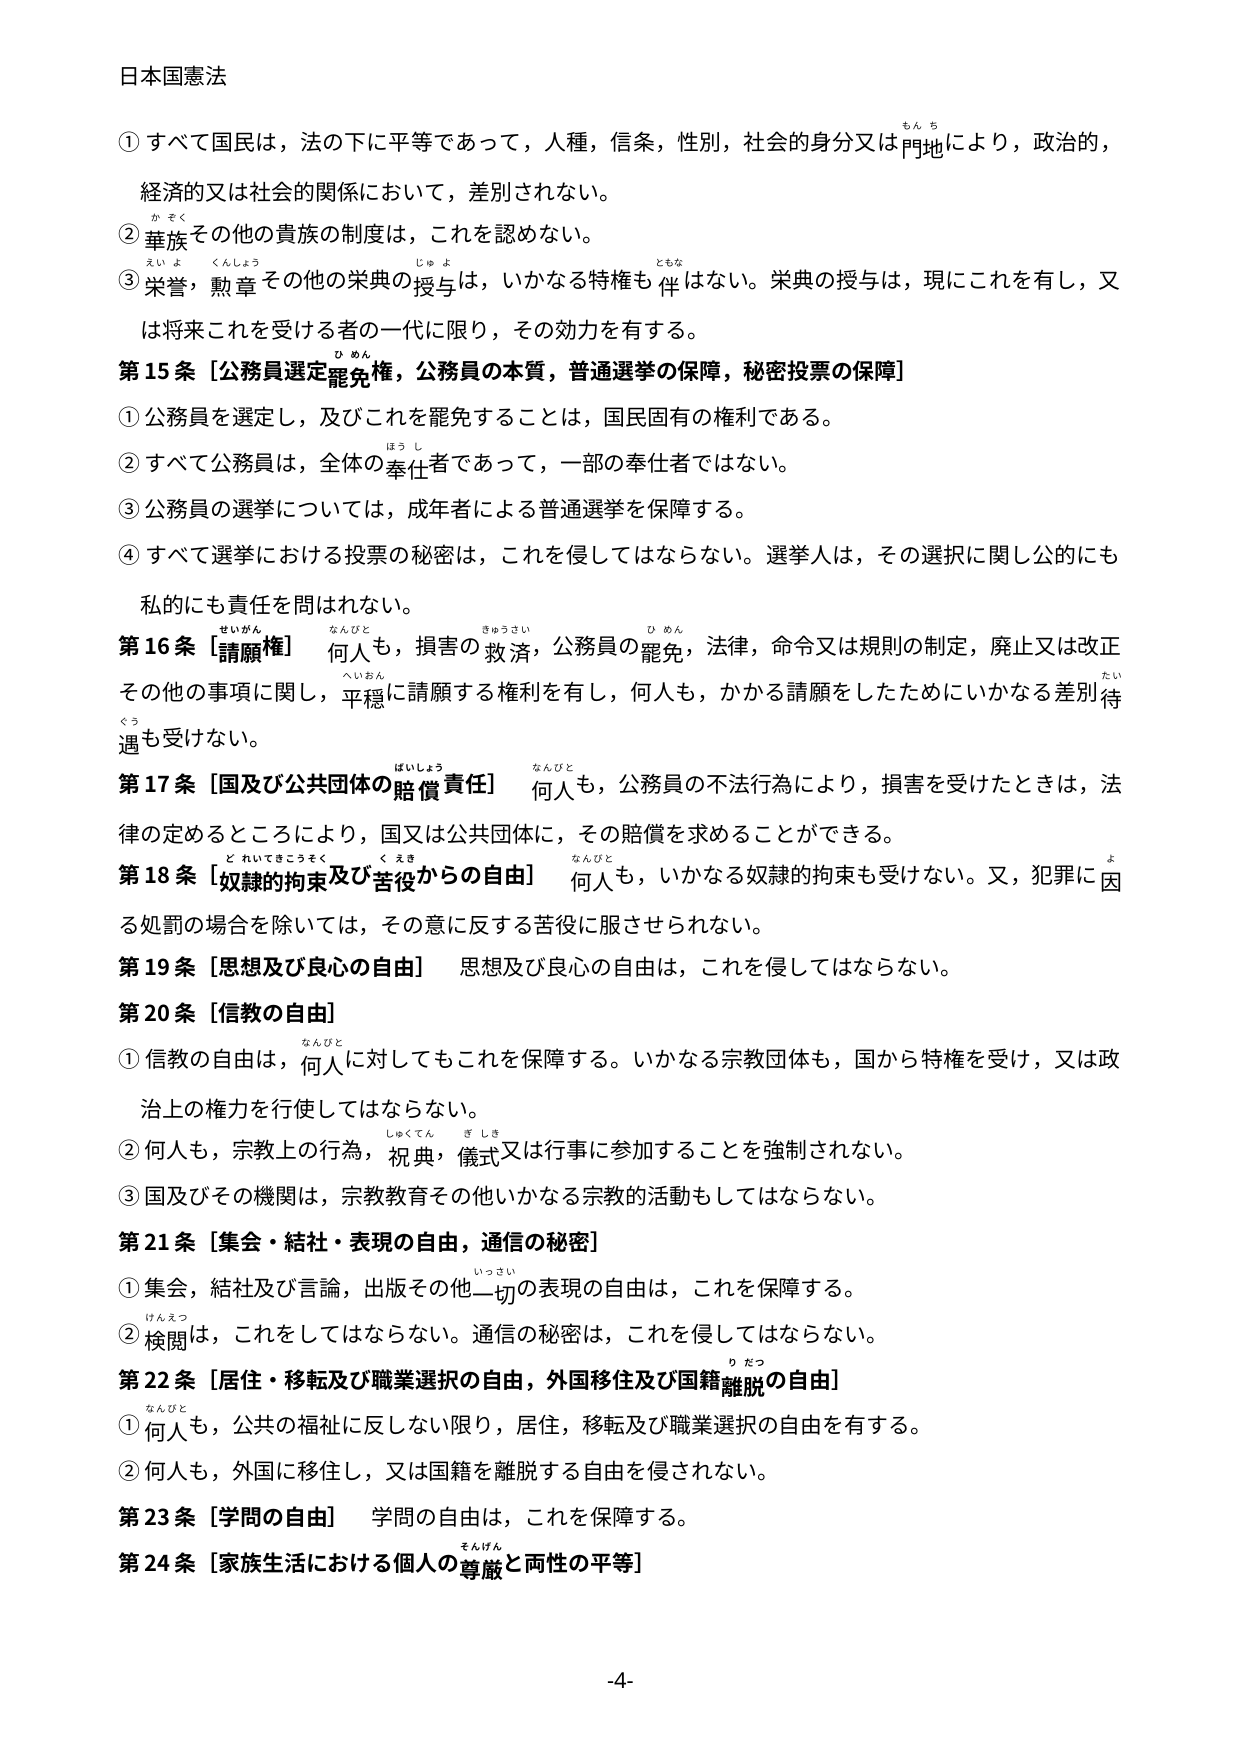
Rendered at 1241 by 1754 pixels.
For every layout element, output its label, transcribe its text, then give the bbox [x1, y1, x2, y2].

text ②すべて公務員は，全体の者であって，一部の奉仕者ではない。 [118, 439, 1122, 485]
text ①信教の自由は，に対してもこれを保障する。いかなる宗教団体も，国から特権を受け，又は政治上の権力を行使してはならない。 [118, 1035, 1122, 1126]
text 第19条［思想及び良心の自由］ 思想及び良心の自由は，これを侵してはならない。 [118, 943, 1122, 989]
text ③国及びその機関は，宗教教育その他いかなる宗教的活動もしてはならない。 [118, 1172, 1122, 1218]
text 第23条［学問の自由］ 学問の自由は，これを保障する。 [118, 1493, 1122, 1539]
text ②何人も，外国に移住し，又は国籍を離脱する自由を侵されない。 [118, 1447, 1122, 1493]
text 第17条［国及び公共団体の責任］ も，公務員の不法行為により，損害を受けたときは，法律の定めるところにより，国又は公共団体に，その賠償を求めることができる。 [118, 760, 1122, 851]
text 第18条［及びからの自由］ も，いかなる奴隷的拘束も受けない。又，犯罪にる処罰の場合を除いては，その意に反する苦役に服させられない。 [118, 851, 1122, 943]
text 第16条［権］ も，損害の，公務員の，法律，命令又は規則の制定，廃止又は改正その他の事項に関し，に請願する権利を有し，何人も，かかる請願をしたためにいかなる差別も受けない。 [118, 622, 1122, 760]
text 第20条［信教の自由］ [118, 989, 1122, 1035]
text ①公務員を選定し，及びこれを罷免することは，国民固有の権利である。 [118, 393, 1122, 439]
text ①集会，結社及び言論，出版その他の表現の自由は，これを保障する。 [118, 1264, 1122, 1310]
text 第21条［集会・結社・表現の自由，通信の秘密］ [118, 1218, 1122, 1264]
text ①も，公共の福祉に反しない限り，居住，移転及び職業選択の自由を有する。 [118, 1401, 1122, 1447]
text ①すべて国民は，法の下に平等であって，人種，信条，性別，社会的身分又はにより，政治的，経済的又は社会的関係において，差別されない。 [118, 118, 1122, 210]
text ③，その他の栄典のは，いかなる特権もはない。栄典の授与は，現にこれを有し，又は将来これを受ける者の一代に限り，その効力を有する。 [118, 256, 1122, 347]
text ②その他の貴族の制度は，これを認めない。 [118, 210, 1122, 256]
text ④すべて選挙における投票の秘密は，これを侵してはならない。選挙人は，その選択に関し公的にも私的にも責任を問はれない。 [118, 531, 1122, 622]
text 第22条［居住・移転及び職業選択の自由，外国移住及び国籍の自由］ [118, 1356, 1122, 1401]
text 第24条［家族生活における個人のと両性の平等］ [118, 1539, 1122, 1585]
text ②何人も，宗教上の行為，，又は行事に参加することを強制されない。 [118, 1126, 1122, 1172]
text ②は，これをしてはならない。通信の秘密は，これを侵してはならない。 [118, 1310, 1122, 1356]
text ③公務員の選挙については，成年者による普通選挙を保障する。 [118, 485, 1122, 531]
text 第15条［公務員選定権，公務員の本質，普通選挙の保障，秘密投票の保障］ [118, 347, 1122, 393]
